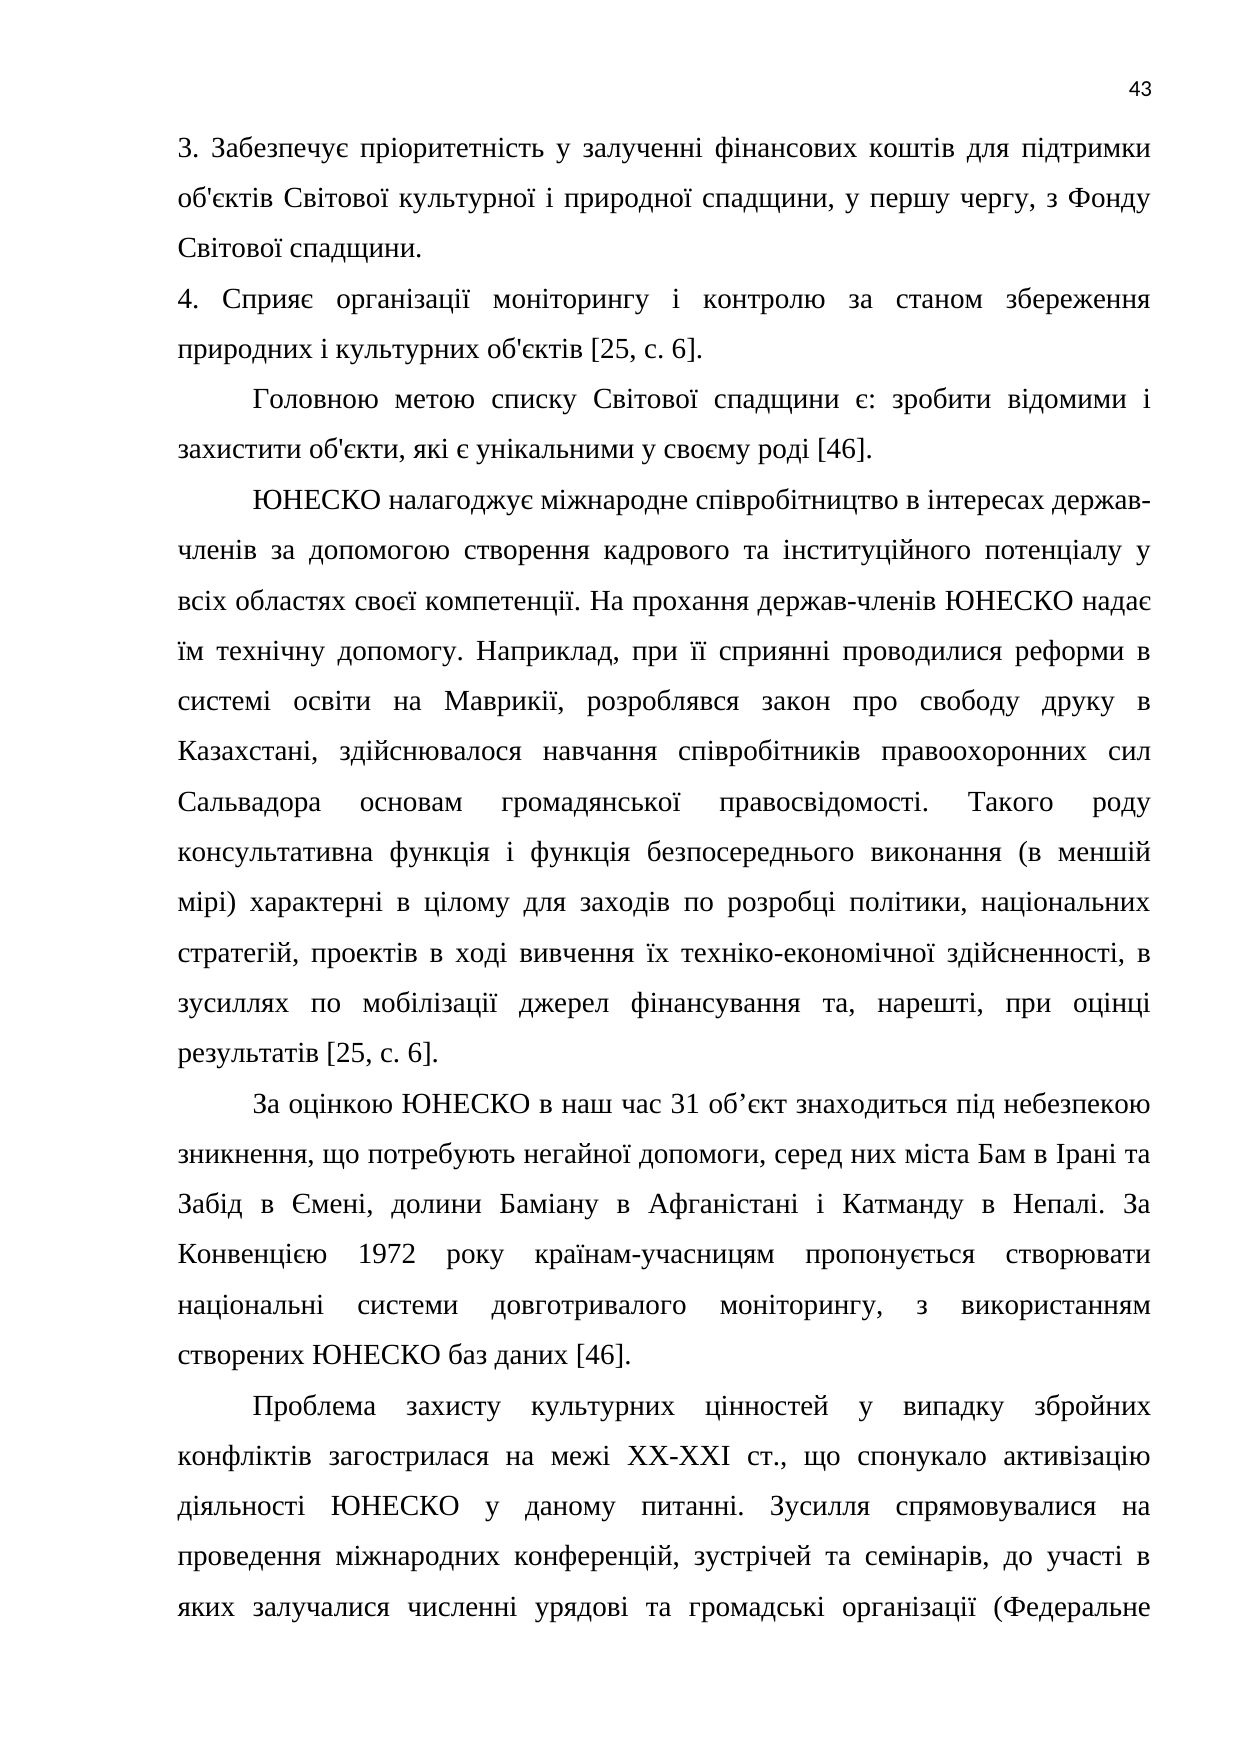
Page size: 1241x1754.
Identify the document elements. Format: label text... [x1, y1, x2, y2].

text 4. Сприяє організації моніторингу і контролю за станом збереження природних і культурних об'єктів [25, c. 6]. [177, 281, 1152, 364]
text ЮНЕСКО налагоджує міжнародне співробітництво в інтересах держав-членів за допомогою створення кадрового та інституційного потенціалу у всіх областях своєї компетенції. На прохання держав-членів ЮНЕСКО надає їм технічну допомогу. Наприклад, при її сприянні проводилися реформи в системі освіти на Маврикії, розроблявся закон про свободу друку в Казахстані, здійснювалося навчання співробітників правоохоронних сил Сальвадора основам громадянської правосвідомості. Такого роду консультативна функція і функція безпосереднього виконання (в меншій мірі) характерні в цілому для заходів по розробці політики, національних стратегій, проектів в ході вивчення їх техніко-економічної здійсненності, в зусиллях по мобілізації джерел фінансування та, нарешті, при оцінці результатів [25, c. 6]. [177, 482, 1152, 1069]
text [177, 1388, 1152, 1622]
text За оцінкою ЮНЕСКО в наш час 31 об’єкт знаходиться під небезпекою зникнення, що потребують негайної допомоги, серед них міста Бам в Ірані та Забід в Ємені, долини Баміану в Афганістані і Катманду в Непалі. За Конвенцією 1972 року країнам-учасницям пропонується створювати національні системи довготривалого моніторингу, з використанням створених ЮНЕСКО баз даних [46]. [177, 1086, 1152, 1371]
text Головною метою списку Світової спадщини є: зробити відомими і захистити об'єкти, які є унікальними у своєму роді [46]. [177, 381, 1152, 465]
text 3. Забезпечує пріоритетність у залученні фінансових коштів для підтримки об'єктів Світової культурної і природної спадщини, у першу чергу, з Фонду Світової спадщини. [177, 130, 1152, 264]
